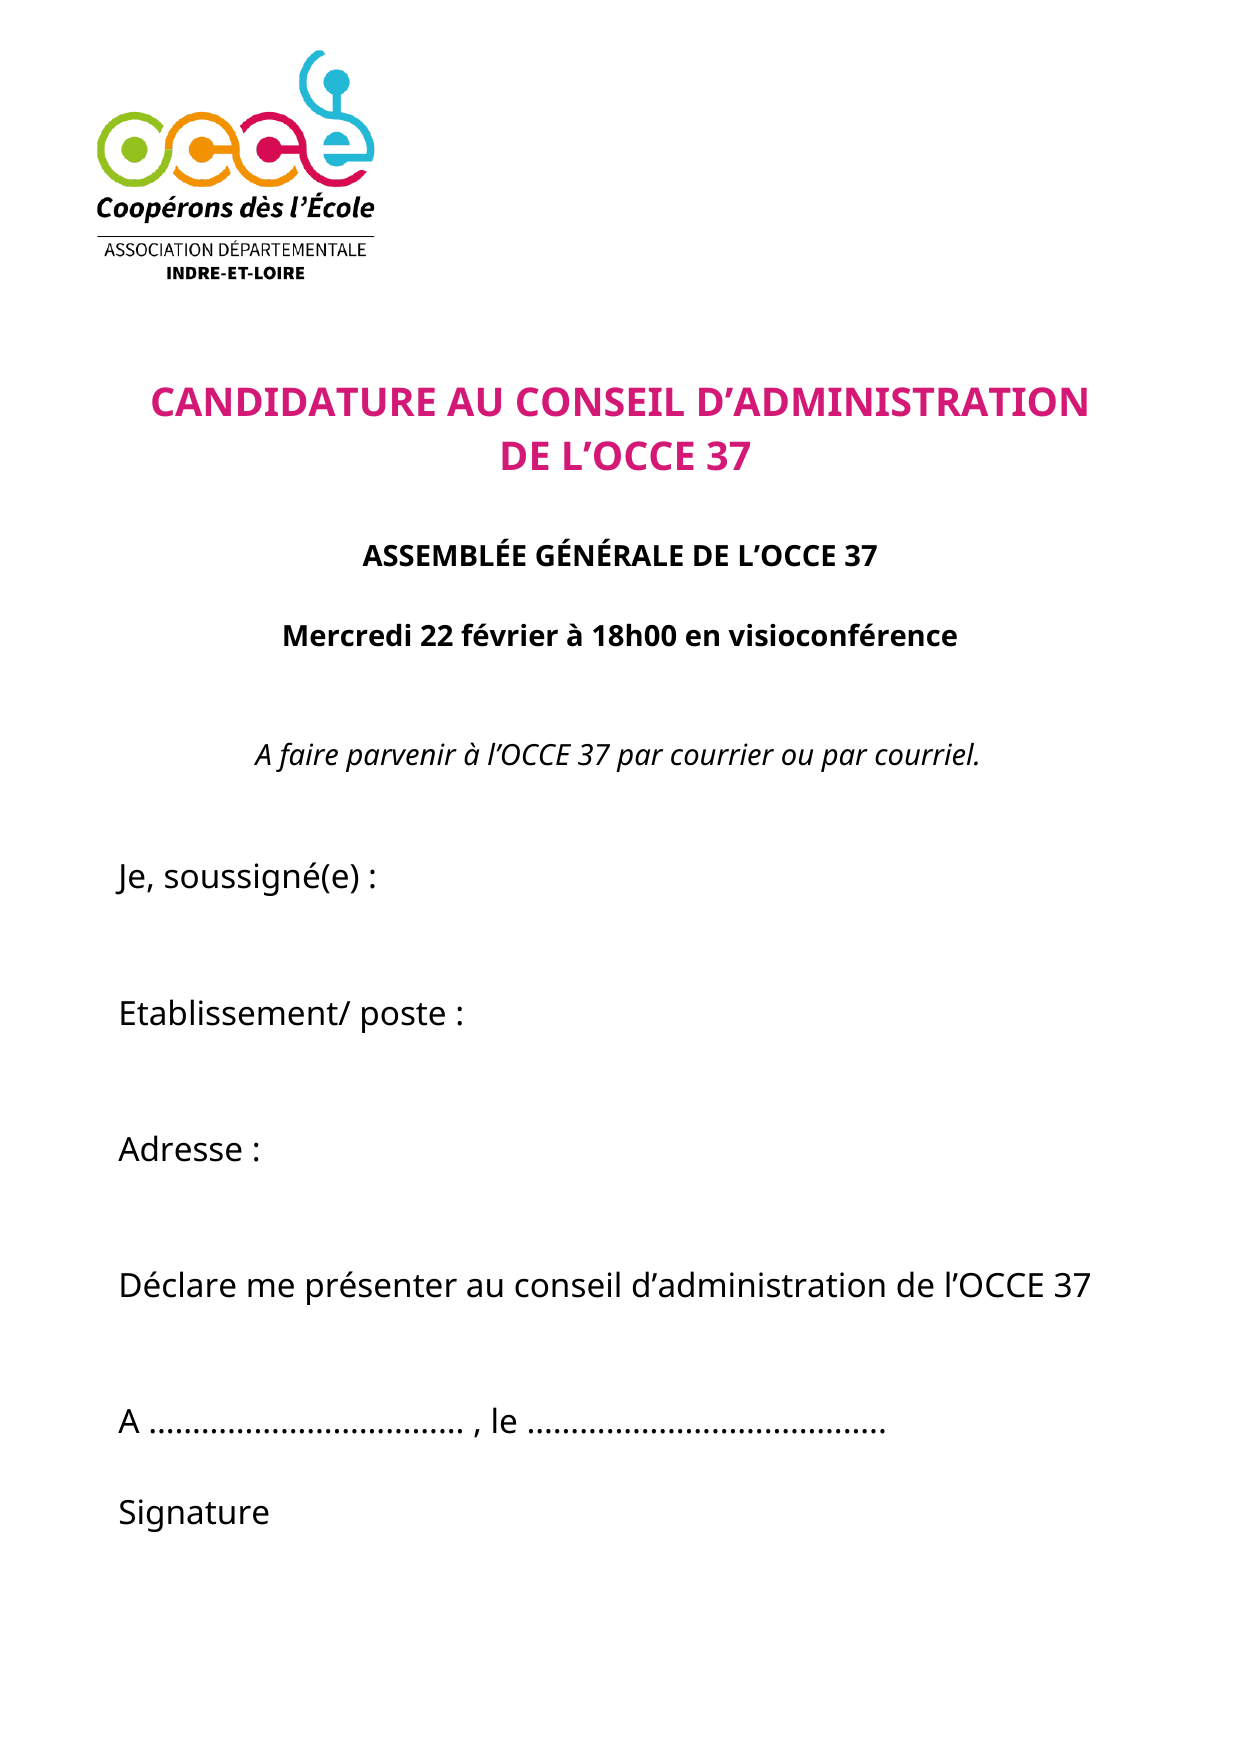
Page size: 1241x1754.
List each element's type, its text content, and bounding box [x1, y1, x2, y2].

text Déclare me présenter au conseil d’administration de l’OCCE 37 [118, 1262, 1122, 1307]
text A faire parvenir à l’OCCE 37 par courrier ou par courriel. [118, 734, 1122, 774]
text A ……………………………… , le ………………………………….. [118, 1398, 1122, 1443]
text Signature [118, 1489, 1122, 1534]
picture [71, 23, 401, 305]
text ASSEMBLÉE GÉNÉRALE DE L’OCCE 37 [118, 536, 1122, 575]
text CANDIDATURE AU CONSEIL D’ADMINISTRATION [118, 374, 1122, 428]
text Je, soussigné(e) : [118, 853, 1122, 898]
text Etablissement/ poste : [118, 989, 1122, 1035]
text DE L’OCCE 37 [118, 428, 1122, 482]
text Adresse : [118, 1126, 1122, 1171]
text Mercredi 22 février à 18h00 en visioconférence [118, 615, 1122, 655]
